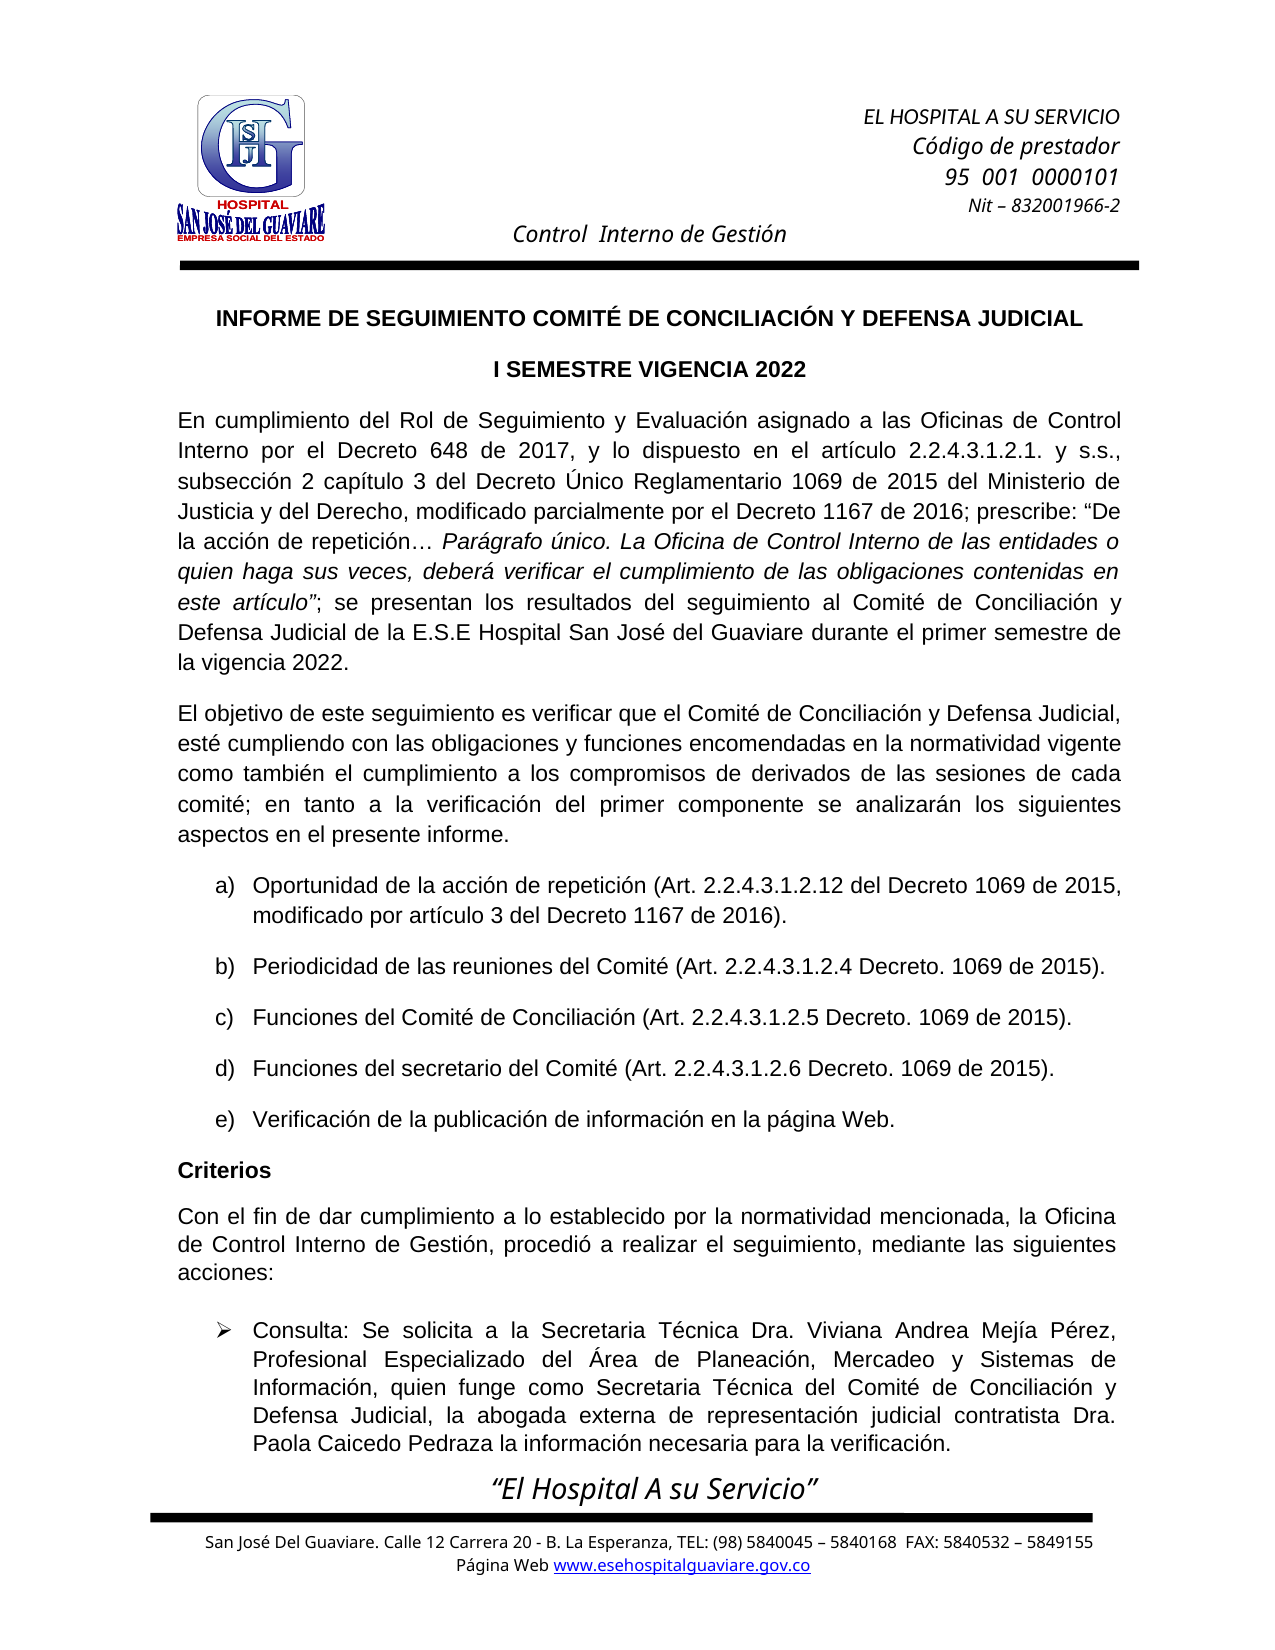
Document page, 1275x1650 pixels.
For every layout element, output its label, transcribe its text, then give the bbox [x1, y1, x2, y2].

text I SEMESTRE VIGENCIA 2022 [177, 356, 1122, 382]
text En cumplimiento del Rol de Seguimiento y Evaluación asignado a las Oficinas de Control Interno por el Decreto 648 de 2017, y lo dispuesto en el artículo 2.2.4.3.1.2.1. y s.s., subsección 2 capítulo 3 del Decreto Único Reglamentario 1069 de 2015 del Ministerio de Justicia y del Derecho, modificado parcialmente por el Decreto 1167 de 2016; prescribe: “De la acción de repetición… Parágrafo único. La Oficina de Control Interno de las entidades o quien haga sus veces, deberá verificar el cumplimiento de las obligaciones contenidas en este artículo”; se presentan los resultados del seguimiento al Comité de Conciliación y Defensa Judicial de la E.S.E Hospital San José del Guaviare durante el primer semestre de la vigencia 2022. [177, 407, 1122, 675]
text Con el fin de dar cumplimiento a lo establecido por la normatividad mencionada, la Oficina de Control Interno de Gestión, procedió a realizar el seguimiento, mediante las siguientes acciones: [177, 1203, 1117, 1285]
list Verificación de la publicación de información en la página Web. [215, 1106, 1122, 1132]
list Funciones del secretario del Comité (Art. 2.2.4.3.1.2.6 Decreto. 1069 de 2015). [215, 1055, 1122, 1081]
list Periodicidad de las reuniones del Comité (Art. 2.2.4.3.1.2.4 Decreto. 1069 de 2015). [215, 953, 1122, 979]
list Oportunidad de la acción de repetición (Art. 2.2.4.3.1.2.12 del Decreto 1069 de 2015, modificado por artículo 3 del Decreto 1167 de 2016). [215, 872, 1122, 928]
text El objetivo de este seguimiento es verificar que el Comité de Conciliación y Defensa Judicial, esté cumpliendo con las obligaciones y funciones encomendadas en la normatividad vigente como también el cumplimiento a los compromisos de derivados de las sesiones de cada comité; en tanto a la verificación del primer componente se analizarán los siguientes aspectos en el presente informe. [177, 700, 1122, 847]
list Funciones del Comité de Conciliación (Art. 2.2.4.3.1.2.5 Decreto. 1069 de 2015). [215, 1004, 1122, 1030]
text INFORME DE SEGUIMIENTO COMITÉ DE CONCILIACIÓN Y DEFENSA JUDICIAL [177, 305, 1122, 331]
list Consulta: Se solicita a la Secretaria Técnica Dra. Viviana Andrea Mejía Pérez, Profesional Especializado del Área de Planeación, Mercadeo y Sistemas de Información, quien funge como Secretaria Técnica del Comité de Conciliación y Defensa Judicial, la abogada externa de representación judicial contratista Dra. Paola Caicedo Pedraza la información necesaria para la verificación. [215, 1317, 1117, 1456]
text Criterios [177, 1157, 1117, 1183]
